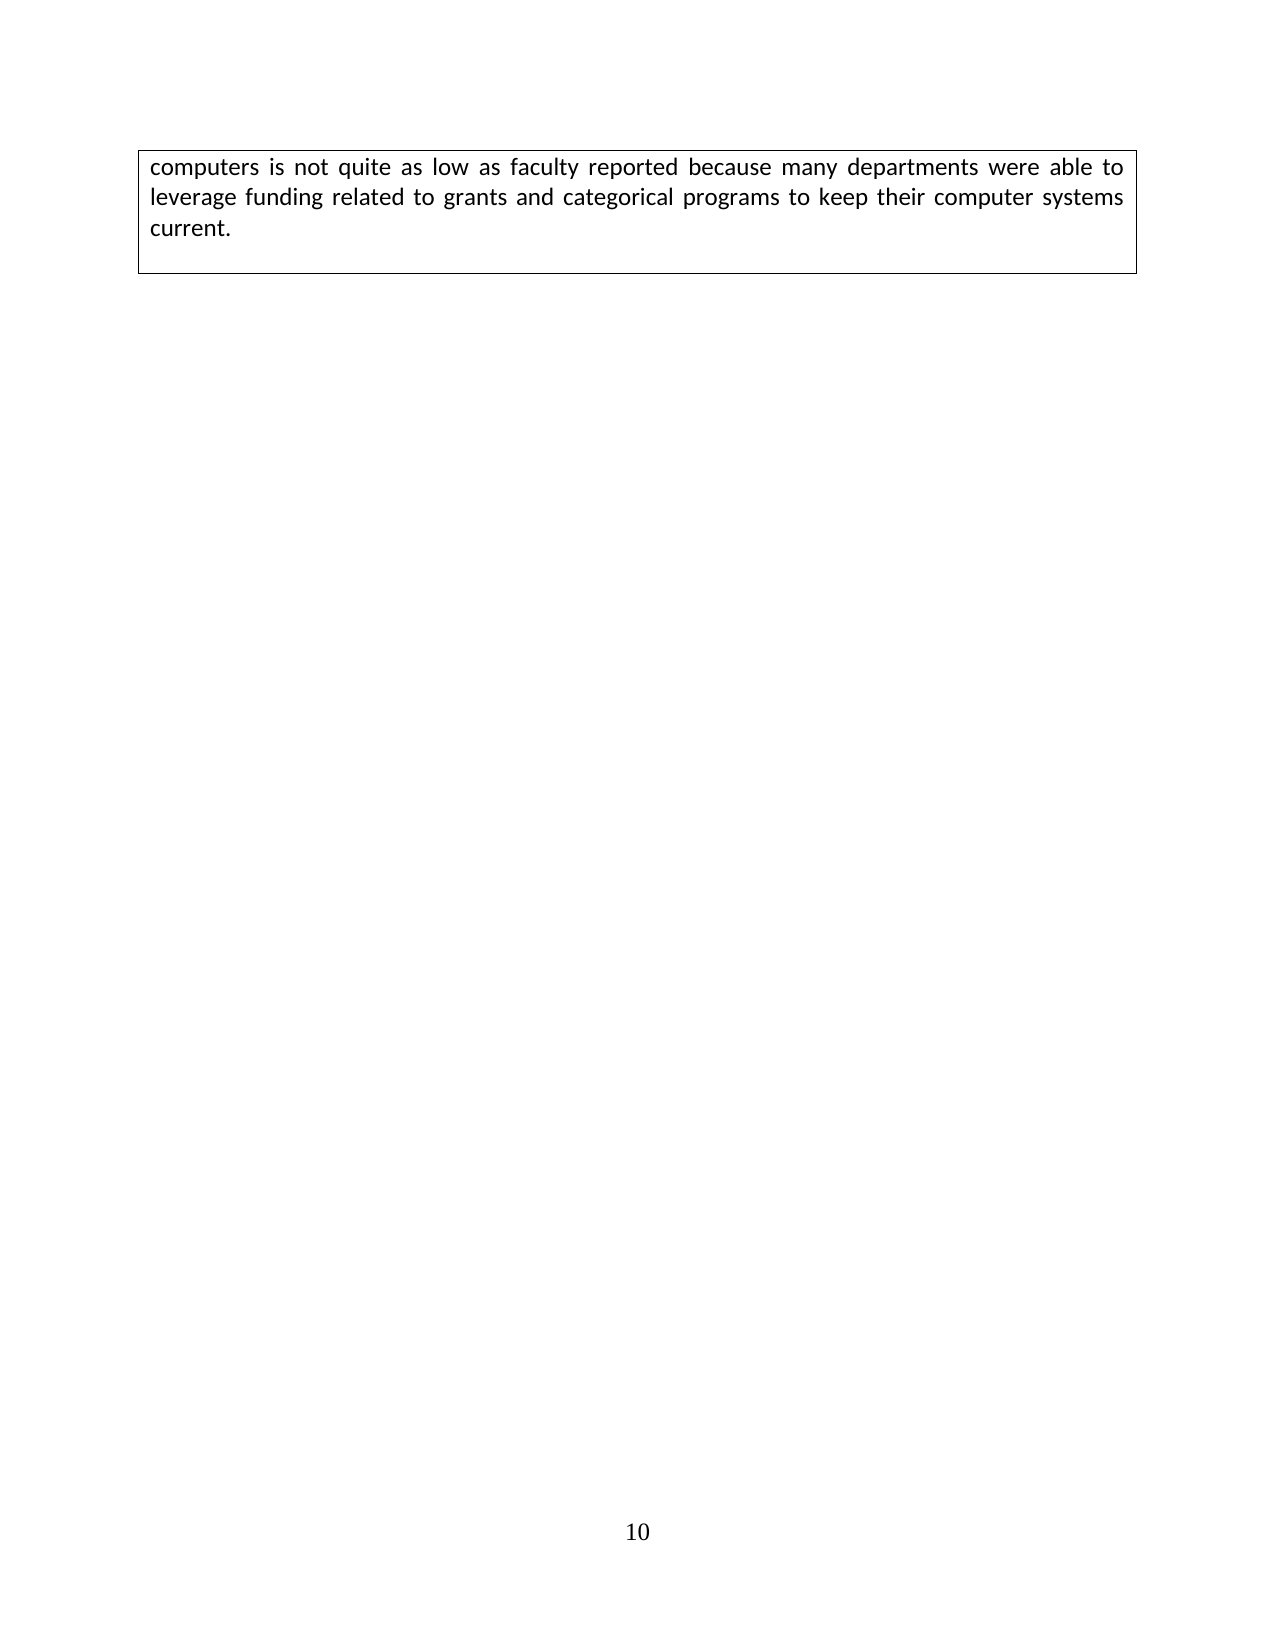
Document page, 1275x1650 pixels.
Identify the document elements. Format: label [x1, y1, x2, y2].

table_header [139, 151, 1136, 273]
